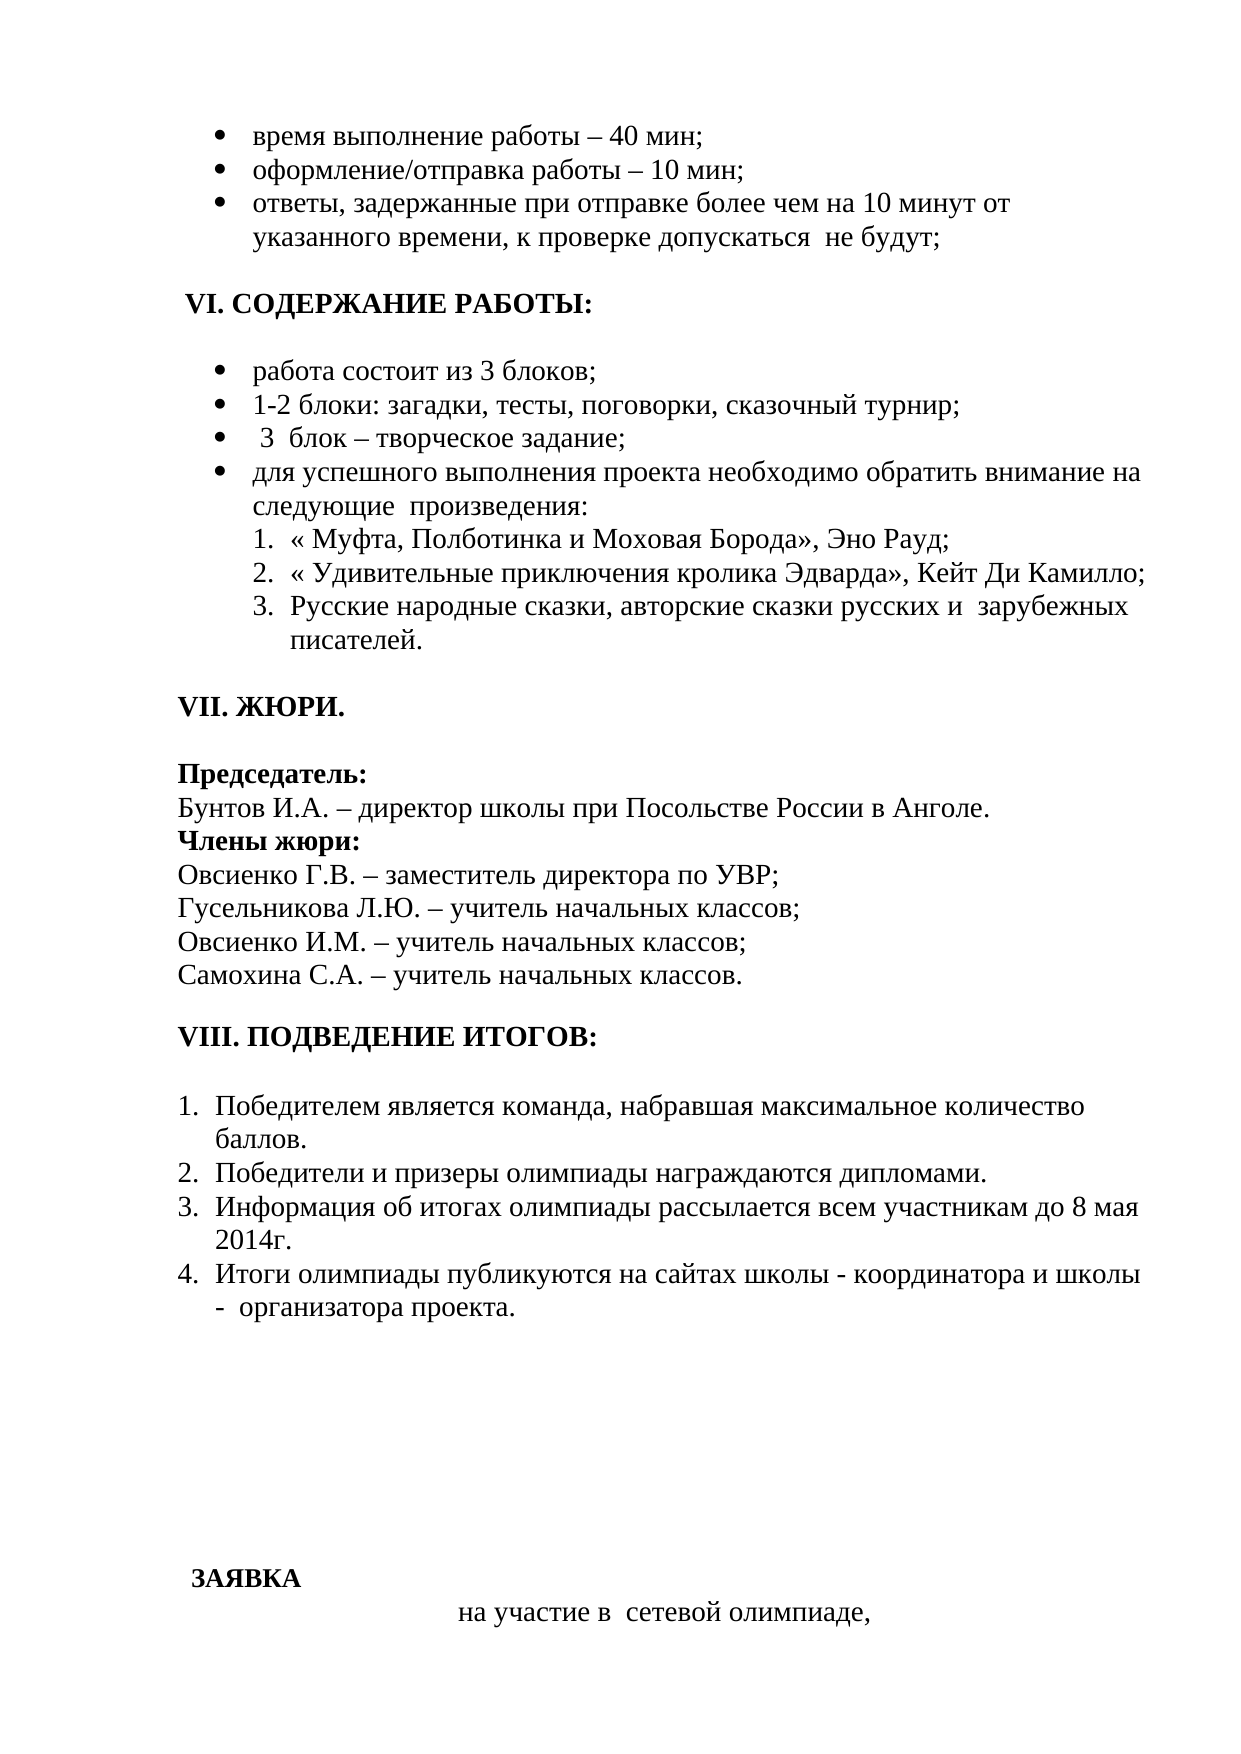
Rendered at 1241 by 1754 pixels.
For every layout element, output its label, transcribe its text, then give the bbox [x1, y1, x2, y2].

text на участие в сетевой олимпиаде, [177, 1594, 1152, 1627]
text VI. СОДЕРЖАНИЕ РАБОТЫ: [177, 286, 1152, 320]
text Председатель: [177, 756, 1152, 790]
text Овсиенко И.М. – учитель начальных классов; [177, 924, 1152, 957]
list Победителем является команда, набравшая максимальное количество баллов. [177, 1088, 1152, 1155]
list Итоги олимпиады публикуются на сайтах школы - координатора и школы - организатора проекта. [177, 1256, 1152, 1323]
list для успешного выполнения проекта необходимо обратить внимание на следующие произведения: [215, 454, 1152, 521]
text Гусельникова Л.Ю. – учитель начальных классов; [177, 890, 1152, 924]
list Русские народные сказки, авторские сказки русских и зарубежных писателей. [252, 588, 1152, 656]
text VII. ЖЮРИ. [177, 689, 1152, 723]
list время выполнение работы – 40 мин; [215, 118, 1152, 152]
text Самохина С.А. – учитель начальных классов. [177, 957, 1152, 991]
list работа состоит из 3 блоков; [215, 353, 1152, 387]
list 1-2 блоки: загадки, тесты, поговорки, сказочный турнир; [215, 387, 1152, 421]
text Члены жюри: [177, 823, 1152, 857]
list Победители и призеры олимпиады награждаются дипломами. [177, 1155, 1152, 1189]
list Информация об итогах олимпиады рассылается всем участникам до 8 мая 2014г. [177, 1189, 1152, 1256]
text ЗАЯВКА [177, 1563, 1152, 1594]
list ответы, задержанные при отправке более чем на 10 минут от указанного времени, к проверке допускаться не будут; [215, 185, 1152, 253]
list « Удивительные приключения кролика Эдварда», Кейт Ди Камилло; [252, 555, 1152, 588]
text VIII. ПОДВЕДЕНИЕ ИТОГОВ: [177, 1019, 1152, 1052]
text Овсиенко Г.В. – заместитель директора по УВР; [177, 857, 1152, 890]
text Бунтов И.А. – директор школы при Посольстве России в Анголе. [177, 790, 1152, 823]
list « Муфта, Полботинка и Моховая Борода», Эно Рауд; [252, 521, 1152, 555]
list 3 блок – творческое задание; [215, 421, 1152, 454]
list оформление/отправка работы – 10 мин; [215, 152, 1152, 185]
